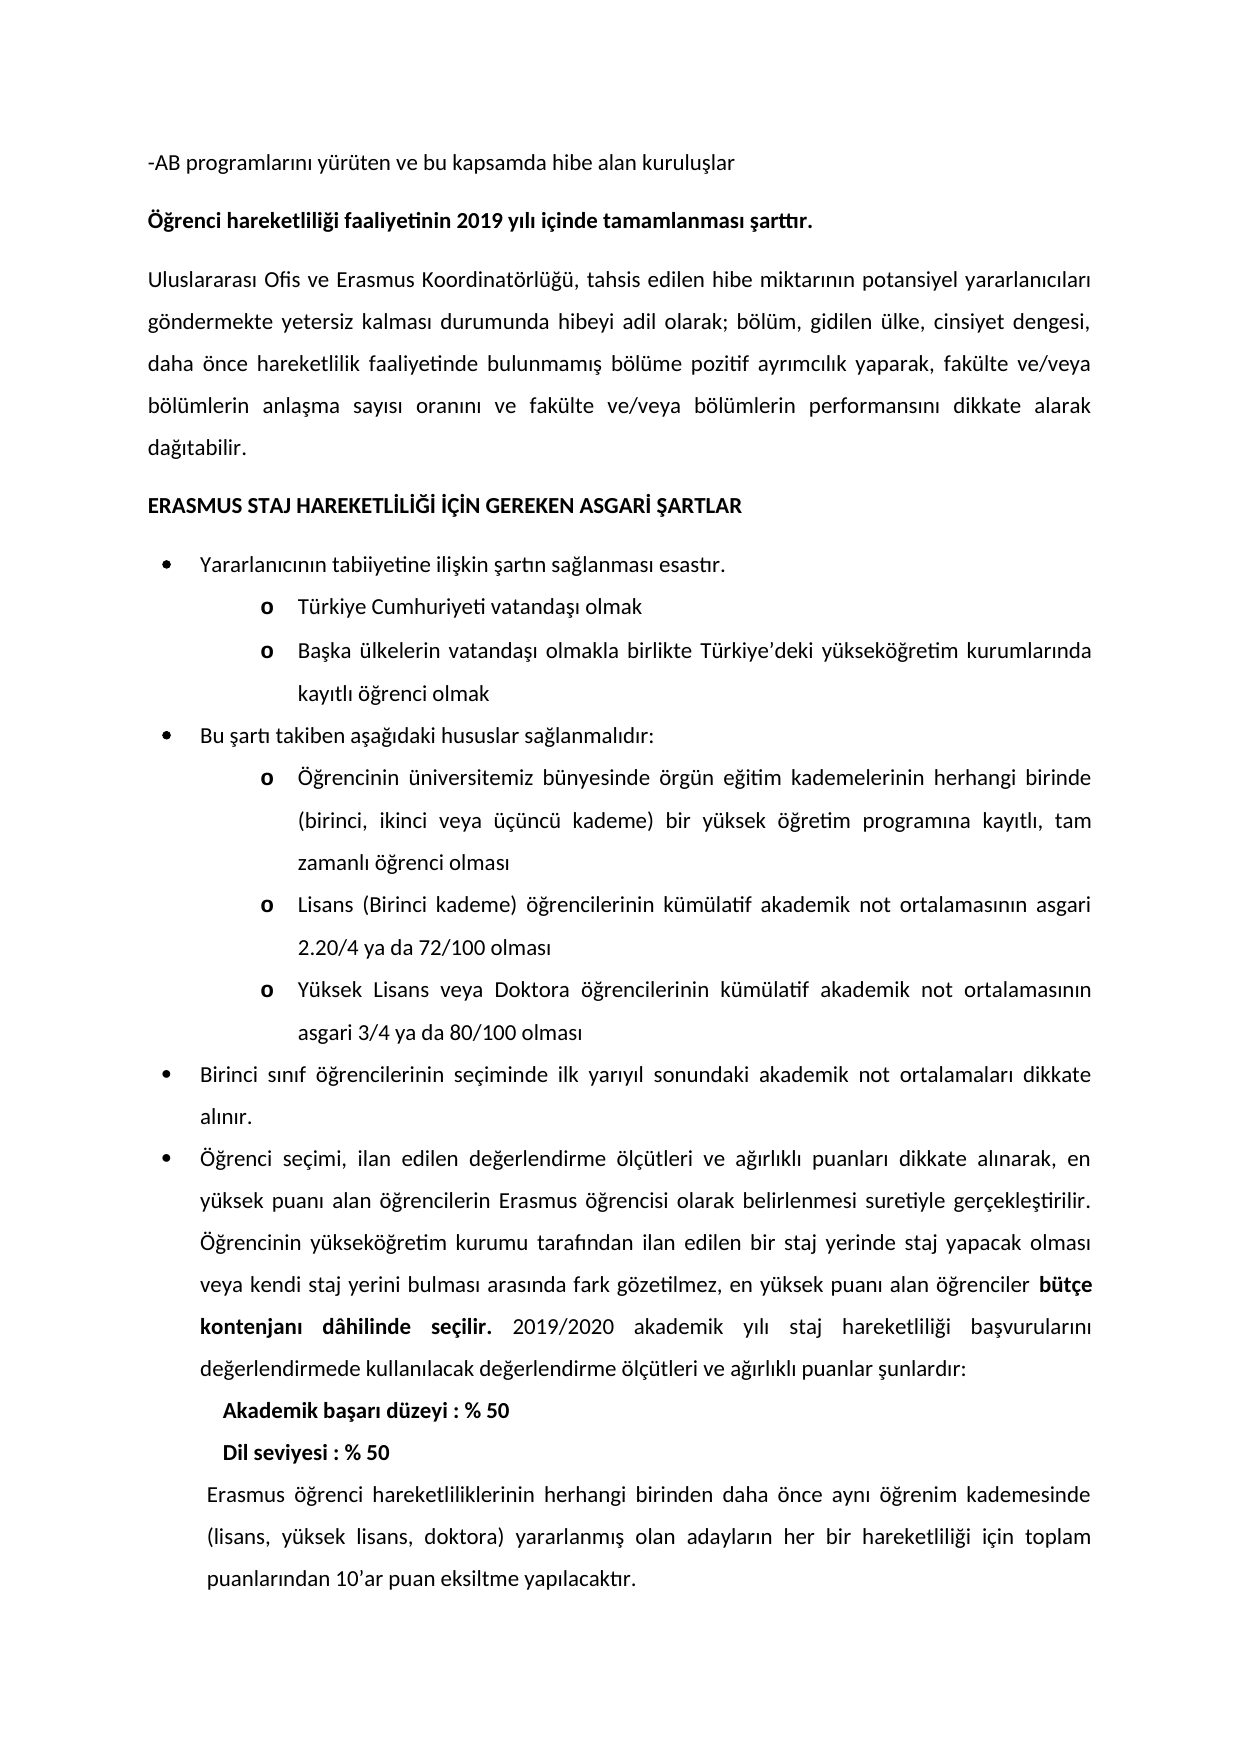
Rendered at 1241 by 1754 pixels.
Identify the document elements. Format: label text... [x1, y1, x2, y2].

list Erasmus öğrenci hareketliliklerinin herhangi birinden daha önce aynı öğrenim kademesinde (lisans, yüksek lisans, doktora) yararlanmış olan adayların her bir hareketliliği için toplam puanlarından 10’ar puan eksiltme yapılacaktır. [207, 1480, 1093, 1592]
list Dil seviyesi : % 50 [223, 1438, 1093, 1466]
list Türkiye Cumhuriyeti vatandaşı olmak [260, 592, 1093, 621]
text -AB programlarını yürüten ve bu kapsamda hibe alan kuruluşlar [148, 148, 1093, 176]
text ERASMUS STAJ HAREKETLİLİĞİ İÇİN GEREKEN ASGARİ ŞARTLAR [148, 491, 1093, 519]
list Başka ülkelerin vatandaşı olmakla birlikte Türkiye’deki yükseköğretim kurumlarında kayıtlı öğrenci olmak [260, 636, 1093, 707]
list Lisans (Birinci kademe) öğrencilerinin kümülatif akademik not ortalamasının asgari 2.20/4 ya da 72/100 olması [260, 890, 1093, 961]
text Öğrenci hareketliliği faaliyetinin 2019 yılı içinde tamamlanması şarttır. [148, 206, 1093, 234]
list Öğrencinin üniversitemiz bünyesinde örgün eğitim kademelerinin herhangi birinde (birinci, ikinci veya üçüncü kademe) bir yüksek öğretim programına kayıtlı, tam zamanlı öğrenci olması [260, 763, 1093, 876]
list Öğrenci seçimi, ilan edilen değerlendirme ölçütleri ve ağırlıklı puanları dikkate alınarak, en yüksek puanı alan öğrencilerin Erasmus öğrencisi olarak belirlenmesi suretiyle gerçekleştirilir. Öğrencinin yükseköğretim kurumu tarafından ilan edilen bir staj yerinde staj yapacak olması veya kendi staj yerini bulması arasında fark gözetilmez, en yüksek puanı alan öğrenciler bütçe kontenjanı dâhilinde seçilir. 2019/2020 akademik yılı staj hareketliliği başvurularını değerlendirmede kullanılacak değerlendirme ölçütleri ve ağırlıklı puanlar şunlardır: [162, 1144, 1093, 1382]
list Bu şartı takiben aşağıdaki hususlar sağlanmalıdır: [162, 721, 1093, 749]
list Birinci sınıf öğrencilerinin seçiminde ilk yarıyıl sonundaki akademik not ortalamaları dikkate alınır. [162, 1060, 1093, 1130]
list Akademik başarı düzeyi : % 50 [223, 1396, 1093, 1424]
text Uluslararası Ofis ve Erasmus Koordinatörlüğü, tahsis edilen hibe miktarının potansiyel yararlanıcıları göndermekte yetersiz kalması durumunda hibeyi adil olarak; bölüm, gidilen ülke, cinsiyet dengesi, daha önce hareketlilik faaliyetinde bulunmamış bölüme pozitif ayrımcılık yaparak, fakülte ve/veya bölümlerin anlaşma sayısı oranını ve fakülte ve/veya bölümlerin performansını dikkate alarak dağıtabilir. [148, 265, 1093, 461]
list Yüksek Lisans veya Doktora öğrencilerinin kümülatif akademik not ortalamasının asgari 3/4 ya da 80/100 olması [260, 975, 1093, 1046]
list Yararlanıcının tabiiyetine ilişkin şartın sağlanması esastır. [162, 550, 1093, 578]
